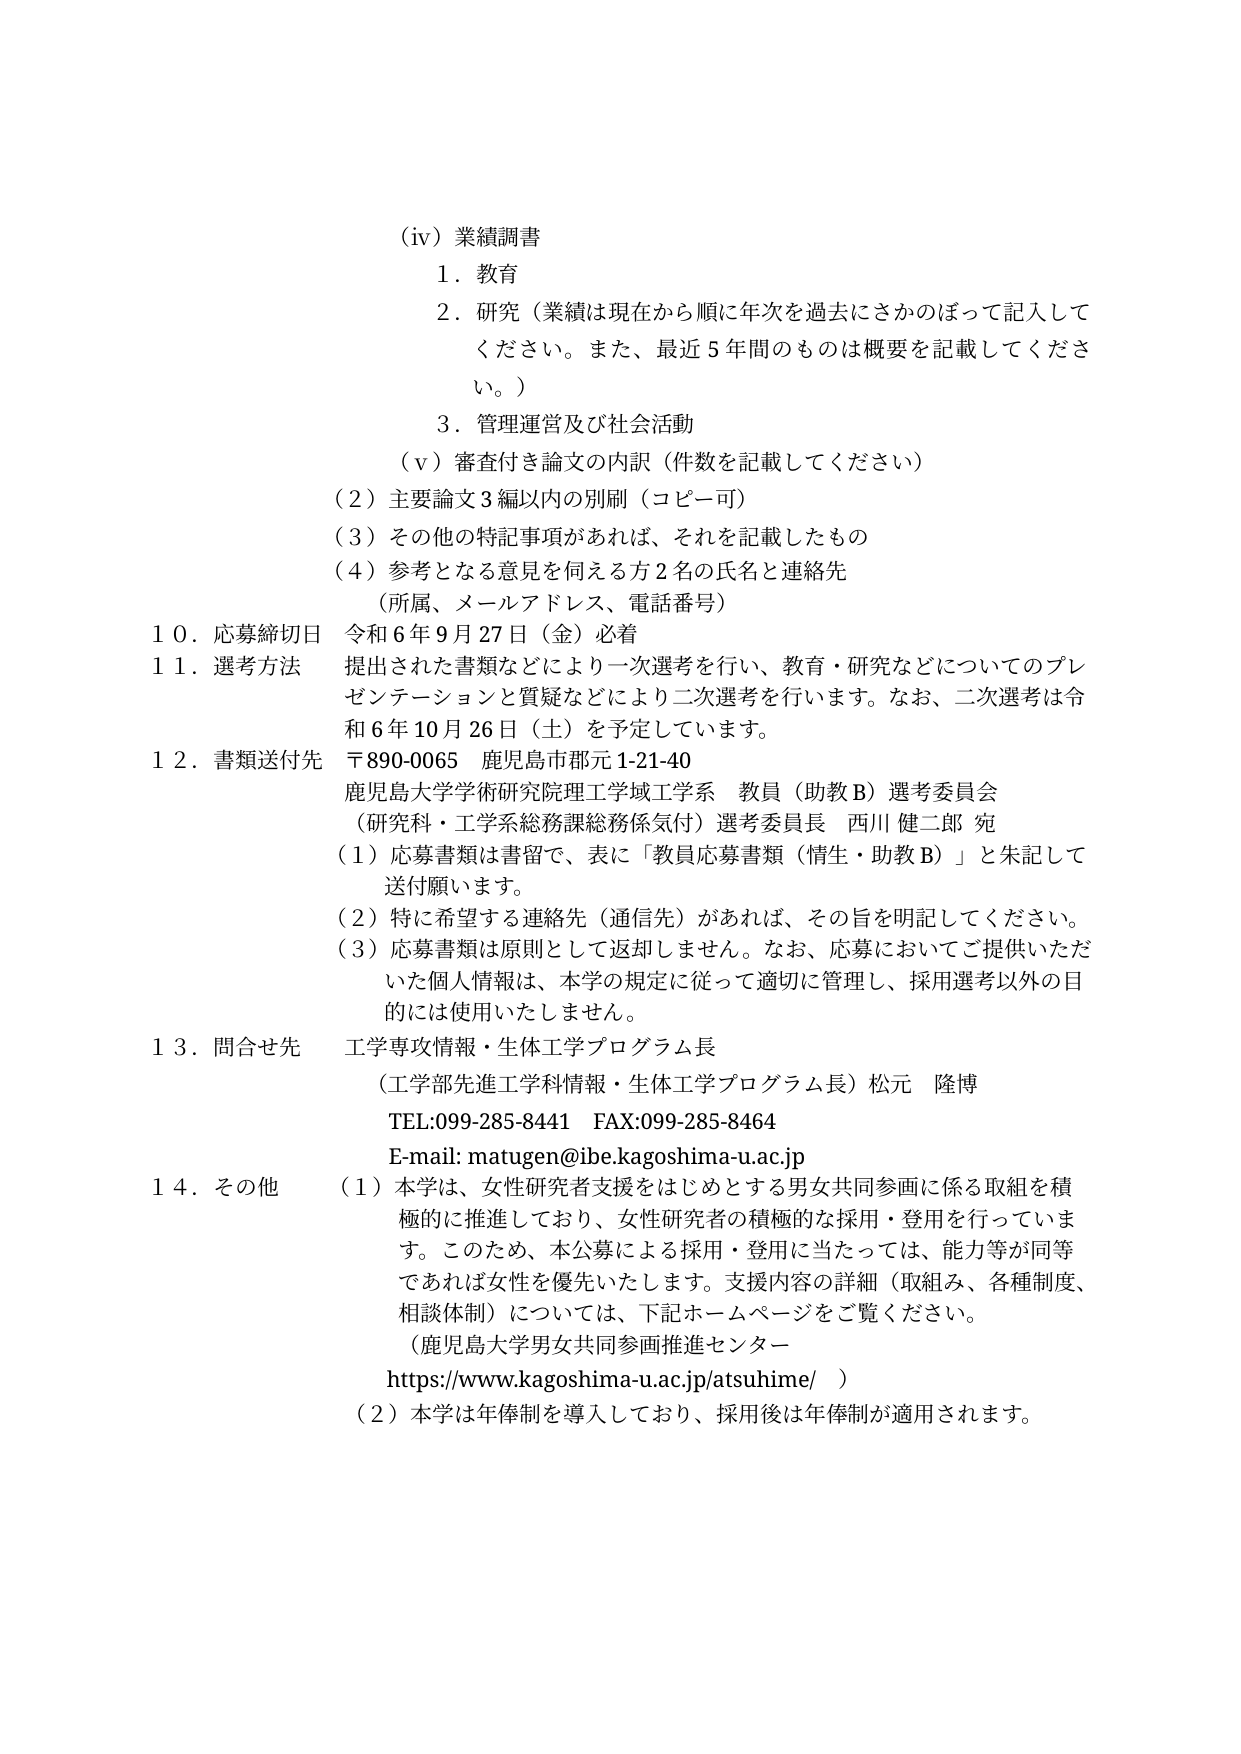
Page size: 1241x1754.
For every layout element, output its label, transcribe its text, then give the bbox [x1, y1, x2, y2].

text （３）応募書類は原則として返却しません。なお、応募においてご提供いただいた個人情報は、本学の規定に従って適切に管理し、採用選考以外の目的には使用いたしません。 [325, 932, 1092, 1027]
text １２．書類送付先 〒890-0065 鹿児島市郡元1-21-40 [148, 743, 1092, 775]
text （工学部先進工学科情報・生体工学プログラム長）松元 隆博 [148, 1064, 1092, 1102]
text （２）特に希望する連絡先（通信先）があれば、その旨を明記してください。 [325, 901, 1092, 932]
text （鹿児島大学男女共同参画推進センター [387, 1328, 1092, 1359]
text １３．問合せ先 工学専攻情報・生体工学プログラム長 [148, 1027, 1092, 1064]
text 鹿児島大学学術研究院理工学域工学系 教員（助教B）選考委員会 [148, 775, 1092, 806]
text https://www.kagoshima-u.ac.jp/atsuhime/ ） [299, 1359, 1092, 1397]
text １１．選考方法 提出された書類などにより一次選考を行い、教育・研究などについてのプレゼンテーションと質疑などにより二次選考を行います。なお、二次選考は令和6年10月26日（土）を予定しています。 [148, 649, 1092, 743]
text （２）本学は年俸制を導入しており、採用後は年俸制が適用されます。 [344, 1397, 1107, 1428]
text （２）主要論文3編以内の別刷（コピー可） [148, 479, 1092, 517]
text １０．応募締切日 令和6年9月27日（金）必着 [148, 617, 1092, 649]
text （ⅳ）業績調書 [148, 217, 1092, 254]
text １．教育 [148, 254, 1092, 292]
text （所属、メールアドレス、電話番号） [366, 586, 1092, 617]
text （４）参考となる意見を伺える方2名の氏名と連絡先 [323, 554, 1092, 586]
text ３．管理運営及び社会活動 [148, 404, 1092, 442]
text （研究科・工学系総務課総務係気付）選考委員長 西川 健二郎 宛 [148, 806, 1092, 838]
text １４．その他 （１）本学は、女性研究者支援をはじめとする男女共同参画に係る取組を積極的に推進しており、女性研究者の積極的な採用・登用を行っています。このため、本公募による採用・登用に当たっては、能力等が同等であれば女性を優先いたします。支援内容の詳細（取組み、各種制度、相談体制）については、下記ホームページをご覧ください。 [148, 1171, 1092, 1328]
text （３）その他の特記事項があれば、それを記載したもの [148, 517, 1092, 554]
text （ⅴ）審査付き論文の内訳（件数を記載してください） [148, 442, 1092, 479]
text TEL:099-285-8441 FAX:099-285-8464 [148, 1102, 1092, 1139]
text E-mail: matugen@ibe.kagoshima-u.ac.jp [148, 1139, 1092, 1171]
text （１）応募書類は書留で、表に「教員応募書類（情生・助教B）」と朱記して送付願います。 [325, 838, 1092, 901]
text ２．研究（業績は現在から順に年次を過去にさかのぼって記入してください。また、最近5年間のものは概要を記載してください。） [388, 292, 1092, 404]
